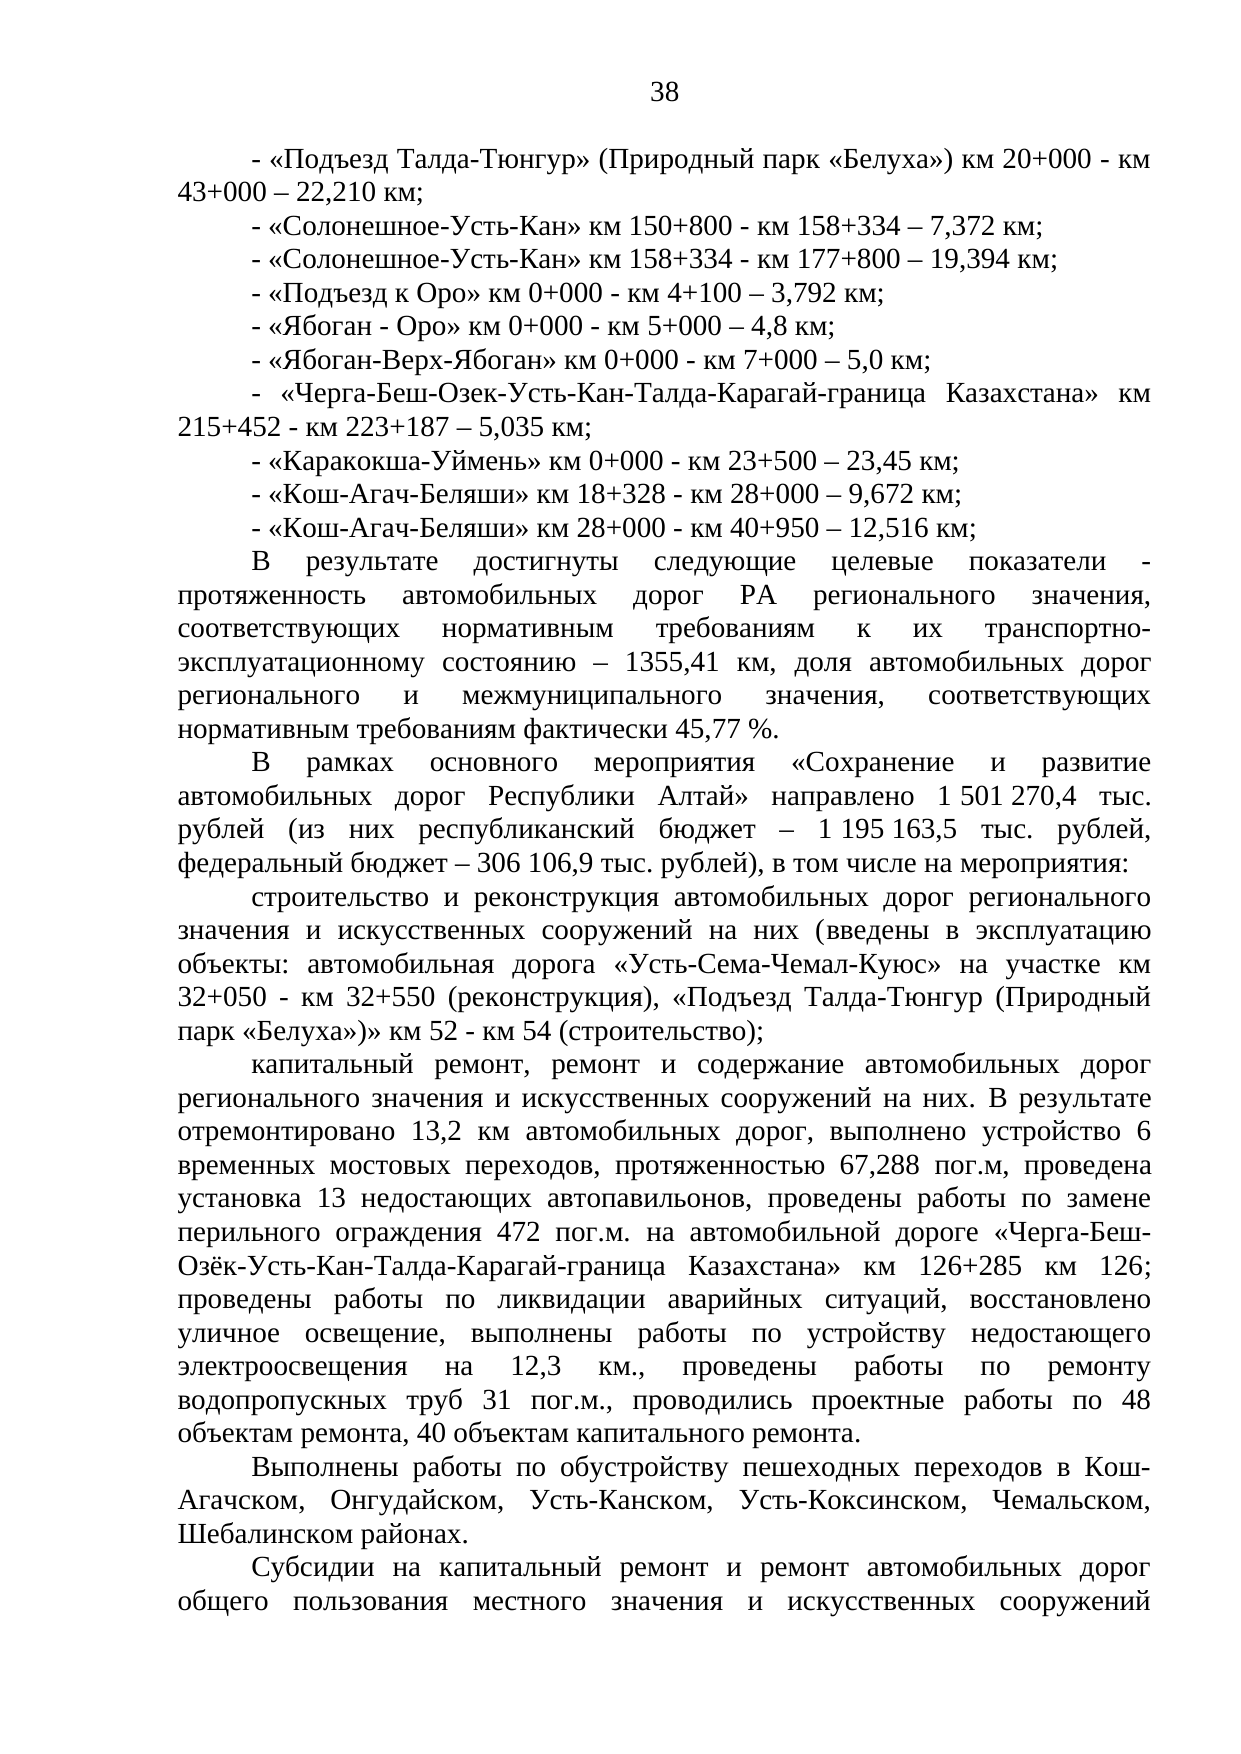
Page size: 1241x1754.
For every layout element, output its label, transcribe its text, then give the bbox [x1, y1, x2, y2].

text В рамках основного мероприятия «Сохранение и развитие автомобильных дорог Республики Алтай» направлено 1 501 270,4 тыс. рублей (из них республиканский бюджет – 1 195 163,5 тыс. рублей, федеральный бюджет – 306 106,9 тыс. рублей), в том числе на мероприятия: [177, 744, 1152, 879]
text капитальный ремонт, ремонт и содержание автомобильных дорог регионального значения и искусственных сооружений на них. В результате отремонтировано 13,2 км автомобильных дорог, выполнено устройство 6 временных мостовых переходов, протяженностью 67,288 пог.м, проведена установка 13 недостающих автопавильонов, проведены работы по замене перильного ограждения 472 пог.м. на автомобильной дороге «Черга-Беш-Озёк-Усть-Кан-Талда-Карагай-граница Казахстана» км 126+285 км 126; проведены работы по ликвидации аварийных ситуаций, восстановлено уличное освещение, выполнены работы по устройству недостающего электроосвещения на 12,3 км., проведены работы по ремонту водопропускных труб 31 пог.м., проводились проектные работы по 48 объектам ремонта, 40 объектам капитального ремонта. [177, 1046, 1152, 1449]
text В результате достигнуты следующие целевые показатели - протяженность автомобильных дорог РА регионального значения, соответствующих нормативным требованиям к их транспортно-эксплуатационному состоянию – 1355,41 км, доля автомобильных дорог регионального и межмуниципального значения, соответствующих нормативным требованиям фактически 45,77 %. [177, 543, 1152, 744]
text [177, 1549, 1152, 1617]
text - «Подъезд к Оро» км 0+000 - км 4+100 – 3,792 км; [177, 275, 1152, 308]
text - «Солонешное-Усть-Кан» км 150+800 - км 158+334 – 7,372 км; [177, 208, 1152, 241]
text - «Каракокша-Уймень» км 0+000 - км 23+500 – 23,45 км; [177, 443, 1152, 476]
text - «Ябоган - Оро» км 0+000 - км 5+000 – 4,8 км; [177, 308, 1152, 342]
text строительство и реконструкция автомобильных дорог регионального значения и искусственных сооружений на них (введены в эксплуатацию объекты: автомобильная дорога «Усть-Сема-Чемал-Куюс» на участке км 32+050 - км 32+550 (реконструкция), «Подъезд Талда-Тюнгур (Природный парк «Белуха»)» км 52 - км 54 (строительство); [177, 879, 1152, 1046]
text - «Ябоган-Верх-Ябоган» км 0+000 - км 7+000 – 5,0 км; [177, 342, 1152, 376]
text - «Черга-Беш-Озек-Усть-Кан-Талда-Карагай-граница Казахстана» км 215+452 - км 223+187 – 5,035 км; [177, 376, 1152, 443]
text - «Подъезд Талда-Тюнгур» (Природный парк «Белуха») км 20+000 - км 43+000 – 22,210 км; [177, 141, 1152, 208]
text Выполнены работы по обустройству пешеходных переходов в Кош-Агачском, Онгудайском, Усть-Канском, Усть-Коксинском, Чемальском, Шебалинском районах. [177, 1449, 1152, 1549]
text - «Кош-Агач-Беляши» км 28+000 - км 40+950 – 12,516 км; [177, 510, 1152, 543]
text - «Солонешное-Усть-Кан» км 158+334 - км 177+800 – 19,394 км; [177, 241, 1152, 275]
text - «Кош-Агач-Беляши» км 18+328 - км 28+000 – 9,672 км; [177, 476, 1152, 510]
